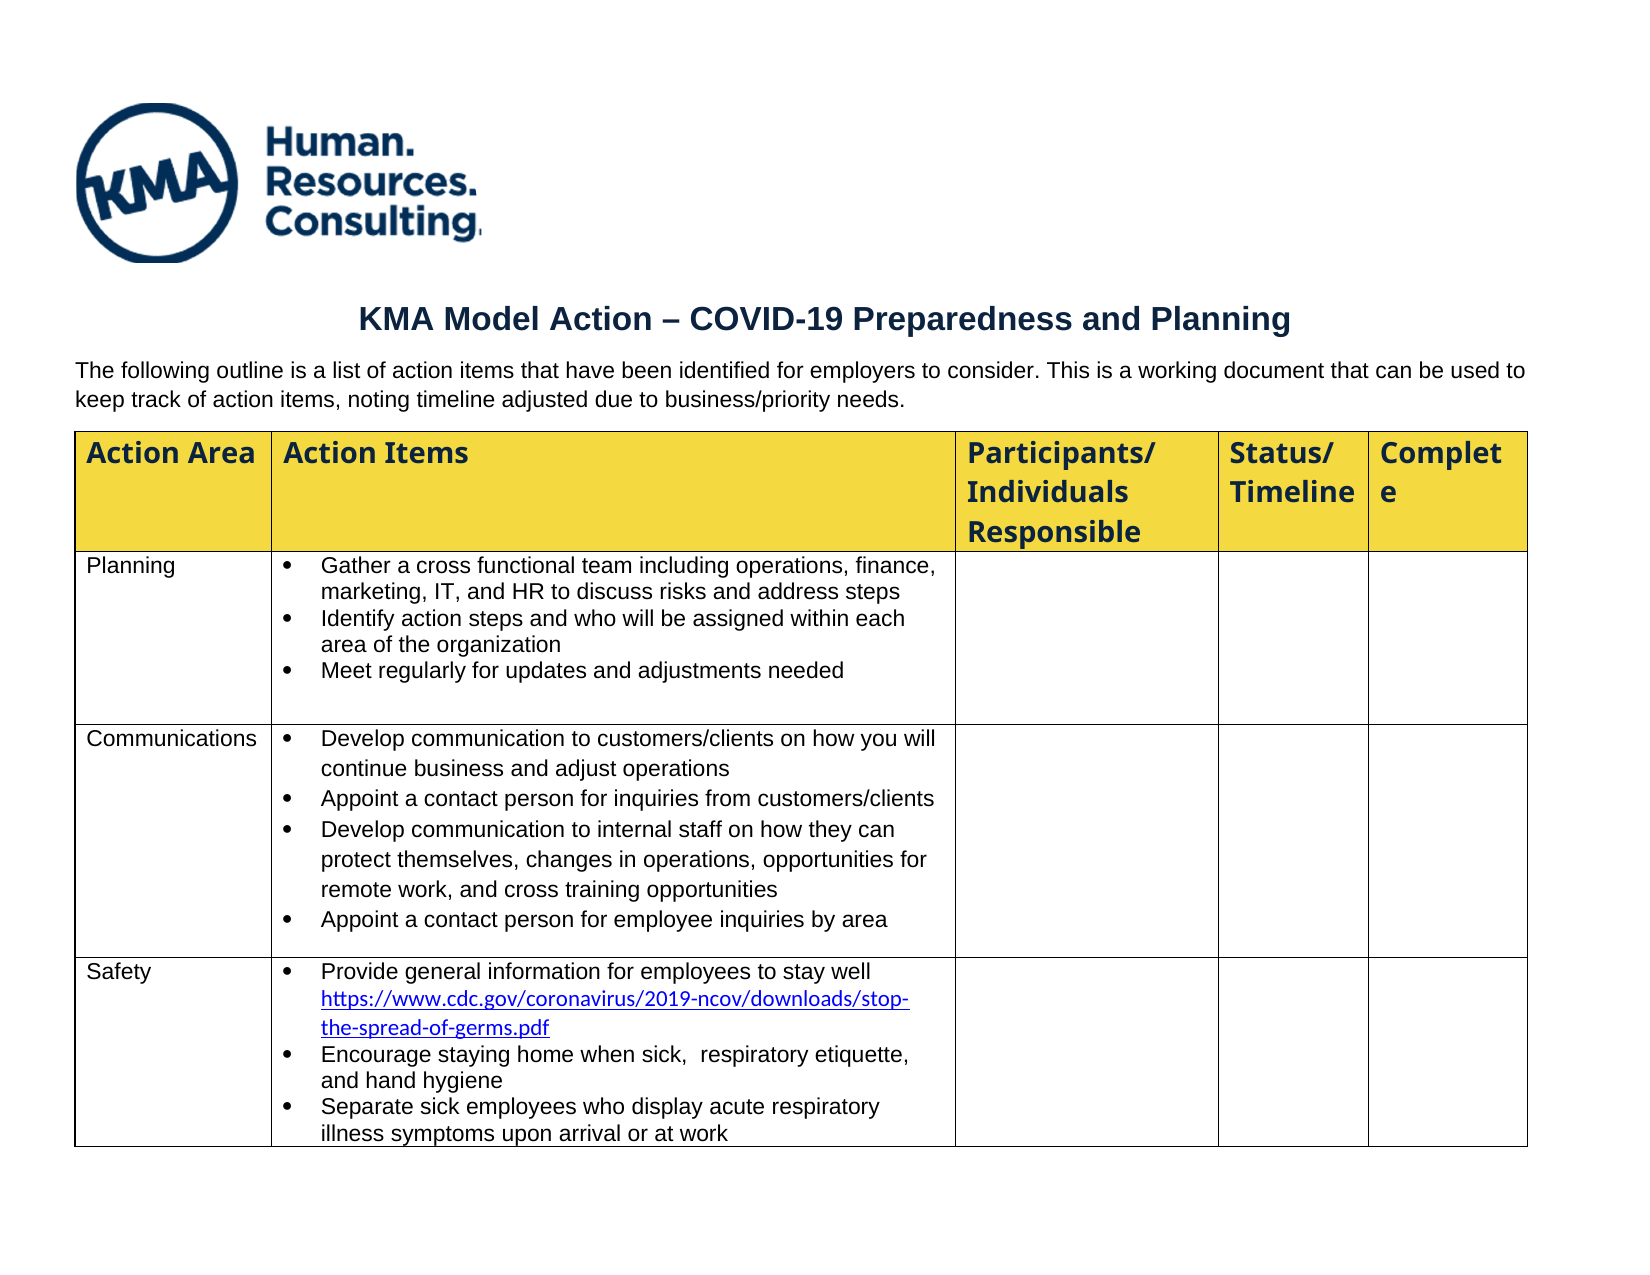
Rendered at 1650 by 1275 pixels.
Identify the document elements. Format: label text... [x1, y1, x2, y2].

table_cell [1219, 725, 1368, 957]
table_cell Planning [76, 552, 271, 724]
table_header Participants/ Individuals Responsible [956, 432, 1218, 551]
table_cell [956, 958, 1218, 1146]
table_cell Communications [76, 725, 271, 957]
table_header Status/ Timeline [1219, 432, 1368, 551]
table_cell Develop communication to customers/clients on how you will continue business and adjust operations Appoint a contact person for inquiries from customers/clients Develop communication to internal staff on how they can protect themselves, changes in operations, opportunities for remote work, and cross training opportunities Appoint a contact person for employee inquiries by area [272, 725, 955, 957]
table_cell [1369, 958, 1527, 1146]
table_cell Safety [76, 958, 271, 1146]
table_cell [1219, 958, 1368, 1146]
table_header Complete [1369, 432, 1527, 551]
table_cell Gather a cross functional team including operations, finance, marketing, IT, and HR to discuss risks and address steps Identify action steps and who will be assigned within each area of the organization Meet regularly for updates and adjustments needed [272, 552, 955, 724]
table_header Action Items [272, 432, 955, 551]
text The following outline is a list of action items that have been identified for employers to consider. This is a working document that can be used to keep track of action items, noting timeline adjusted due to business/priority needs. [75, 357, 1575, 412]
table_cell [956, 725, 1218, 957]
text KMA Model Action – COVID-19 Preparedness and Planning [75, 299, 1575, 338]
picture [75, 103, 482, 263]
table_header Action Area [76, 432, 271, 551]
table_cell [272, 958, 955, 1146]
table_cell [1369, 552, 1527, 724]
table_cell [956, 552, 1218, 724]
table_cell [1219, 552, 1368, 724]
table_cell [1369, 725, 1527, 957]
